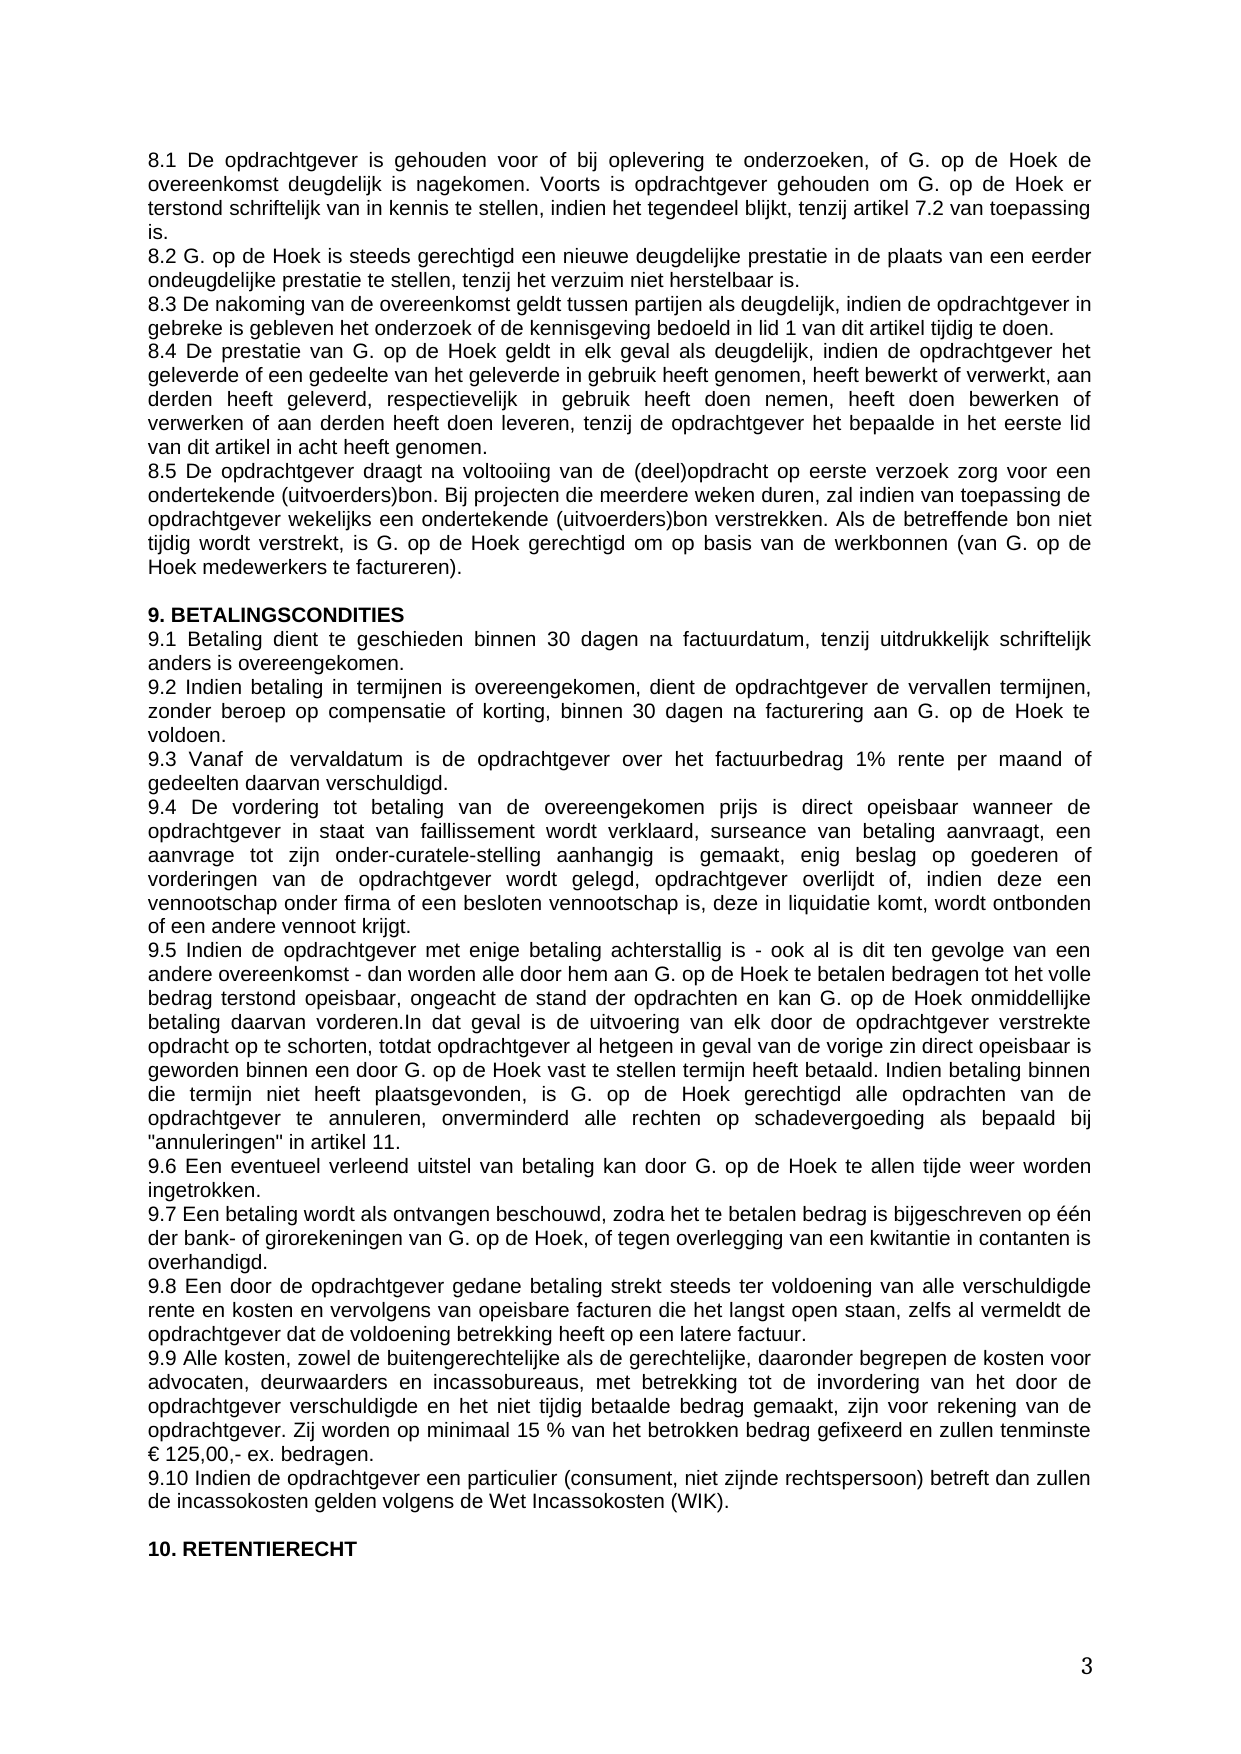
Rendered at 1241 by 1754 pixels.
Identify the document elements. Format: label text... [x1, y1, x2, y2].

text 9.5 Indien de opdrachtgever met enige betaling achterstallig is - ook al is dit ten gevolge van een andere overeenkomst - dan worden alle door hem aan G. op de Hoek te betalen bedragen tot het volle bedrag terstond opeisbaar, ongeacht de stand der opdrachten en kan G. op de Hoek onmiddellijke betaling daarvan vorderen. In dat geval is de uitvoering van elk door de opdrachtgever verstrekte opdracht op te schorten, totdat opdrachtgever al hetgeen in geval van de vorige zin direct opeisbaar is geworden binnen een door G. op de Hoek vast te stellen termijn heeft betaald. Indien betaling binnen die termijn niet heeft plaatsgevonden, is G. op de Hoek gerechtigd alle opdrachten van de opdrachtgever te annuleren, onverminderd alle rechten op schadevergoeding als bepaald bij "annuleringen" in artikel 11. [148, 938, 1093, 1154]
text 9.6 Een eventueel verleend uitstel van betaling kan door G. op de Hoek te allen tijde weer worden ingetrokken. [148, 1154, 1093, 1202]
text 9.9 Alle kosten, zowel de buitengerechtelijke als de gerechtelijke, daaronder begrepen de kosten voor advocaten, deurwaarders en incassobureaus, met betrekking tot de invordering van het door de opdrachtgever verschuldigde en het niet tijdig betaalde bedrag gemaakt, zijn voor rekening van de opdrachtgever. Zij worden op minimaal 15 % van het betrokken bedrag gefixeerd en zullen tenminste € 125,00,- ex. bedragen. [148, 1346, 1093, 1465]
text 9. BETALINGSCONDITIES [148, 603, 1093, 627]
text 8.2 G. op de Hoek is steeds gerechtigd een nieuwe deugdelijke prestatie in de plaats van een eerder ondeugdelijke prestatie te stellen, tenzij het verzuim niet herstelbaar is. [148, 243, 1093, 291]
text 9.7 Een betaling wordt als ontvangen beschouwd, zodra het te betalen bedrag is bijgeschreven op één der bank- of girorekeningen van G. op de Hoek, of tegen overlegging van een kwitantie in contanten is overhandigd. [148, 1202, 1093, 1274]
text 9.10 Indien de opdrachtgever een particulier (consument, niet zijnde rechtspersoon) betreft dan zullen de incassokosten gelden volgens de Wet Incassokosten (WIK). [148, 1465, 1093, 1513]
text 10. RETENTIERECHT [148, 1537, 1093, 1561]
text 8.4 De prestatie van G. op de Hoek geldt in elk geval als deugdelijk, indien de opdrachtgever het geleverde of een gedeelte van het geleverde in gebruik heeft genomen, heeft bewerkt of verwerkt, aan derden heeft geleverd, respectievelijk in gebruik heeft doen nemen, heeft doen bewerken of verwerken of aan derden heeft doen leveren, tenzij de opdrachtgever het bepaalde in het eerste lid van dit artikel in acht heeft genomen. [148, 339, 1093, 459]
text 9.2 Indien betaling in termijnen is overeengekomen, dient de opdrachtgever de vervallen termijnen, zonder beroep op compensatie of korting, binnen 30 dagen na facturering aan G. op de Hoek te voldoen. [148, 675, 1093, 747]
text 8.3 De nakoming van de overeenkomst geldt tussen partijen als deugdelijk, indien de opdrachtgever in gebreke is gebleven het onderzoek of de kennisgeving bedoeld in lid 1 van dit artikel tijdig te doen. [148, 291, 1093, 339]
text 9.1 Betaling dient te geschieden binnen 30 dagen na factuurdatum, tenzij uitdrukkelijk schriftelijk anders is overeengekomen. [148, 627, 1093, 675]
text 9.3 Vanaf de vervaldatum is de opdrachtgever over het factuurbedrag 1% rente per maand of gedeelten daarvan verschuldigd. [148, 747, 1093, 794]
text 9.4 De vordering tot betaling van de overeengekomen prijs is direct opeisbaar wanneer de opdrachtgever in staat van faillissement wordt verklaard, surseance van betaling aanvraagt, een aanvrage tot zijn onder-curatele-stelling aanhangig is gemaakt, enig beslag op goederen of vorderingen van de opdrachtgever wordt gelegd, opdrachtgever overlijdt of, indien deze een vennootschap onder firma of een besloten vennootschap is, deze in liquidatie komt, wordt ontbonden of een andere vennoot krijgt. [148, 794, 1093, 938]
text 8.5 De opdrachtgever draagt na voltooiing van de (deel)opdracht op eerste verzoek zorg voor een ondertekende (uitvoerders)bon. Bij projecten die meerdere weken duren, zal indien van toepassing de opdrachtgever wekelijks een ondertekende (uitvoerders)bon verstrekken. Als de betreffende bon niet tijdig wordt verstrekt, is G. op de Hoek gerechtigd om op basis van de werkbonnen (van G. op de Hoek medewerkers te factureren). [148, 459, 1093, 579]
text 8.1 De opdrachtgever is gehouden voor of bij oplevering te onderzoeken, of G. op de Hoek de overeenkomst deugdelijk is nagekomen. Voorts is opdrachtgever gehouden om G. op de Hoek er terstond schriftelijk van in kennis te stellen, indien het tegendeel blijkt, tenzij artikel 7.2 van toepassing is. [148, 148, 1093, 243]
text 9.8 Een door de opdrachtgever gedane betaling strekt steeds ter voldoening van alle verschuldigde rente en kosten en vervolgens van opeisbare facturen die het langst open staan, zelfs al vermeldt de opdrachtgever dat de voldoening betrekking heeft op een latere factuur. [148, 1274, 1093, 1346]
